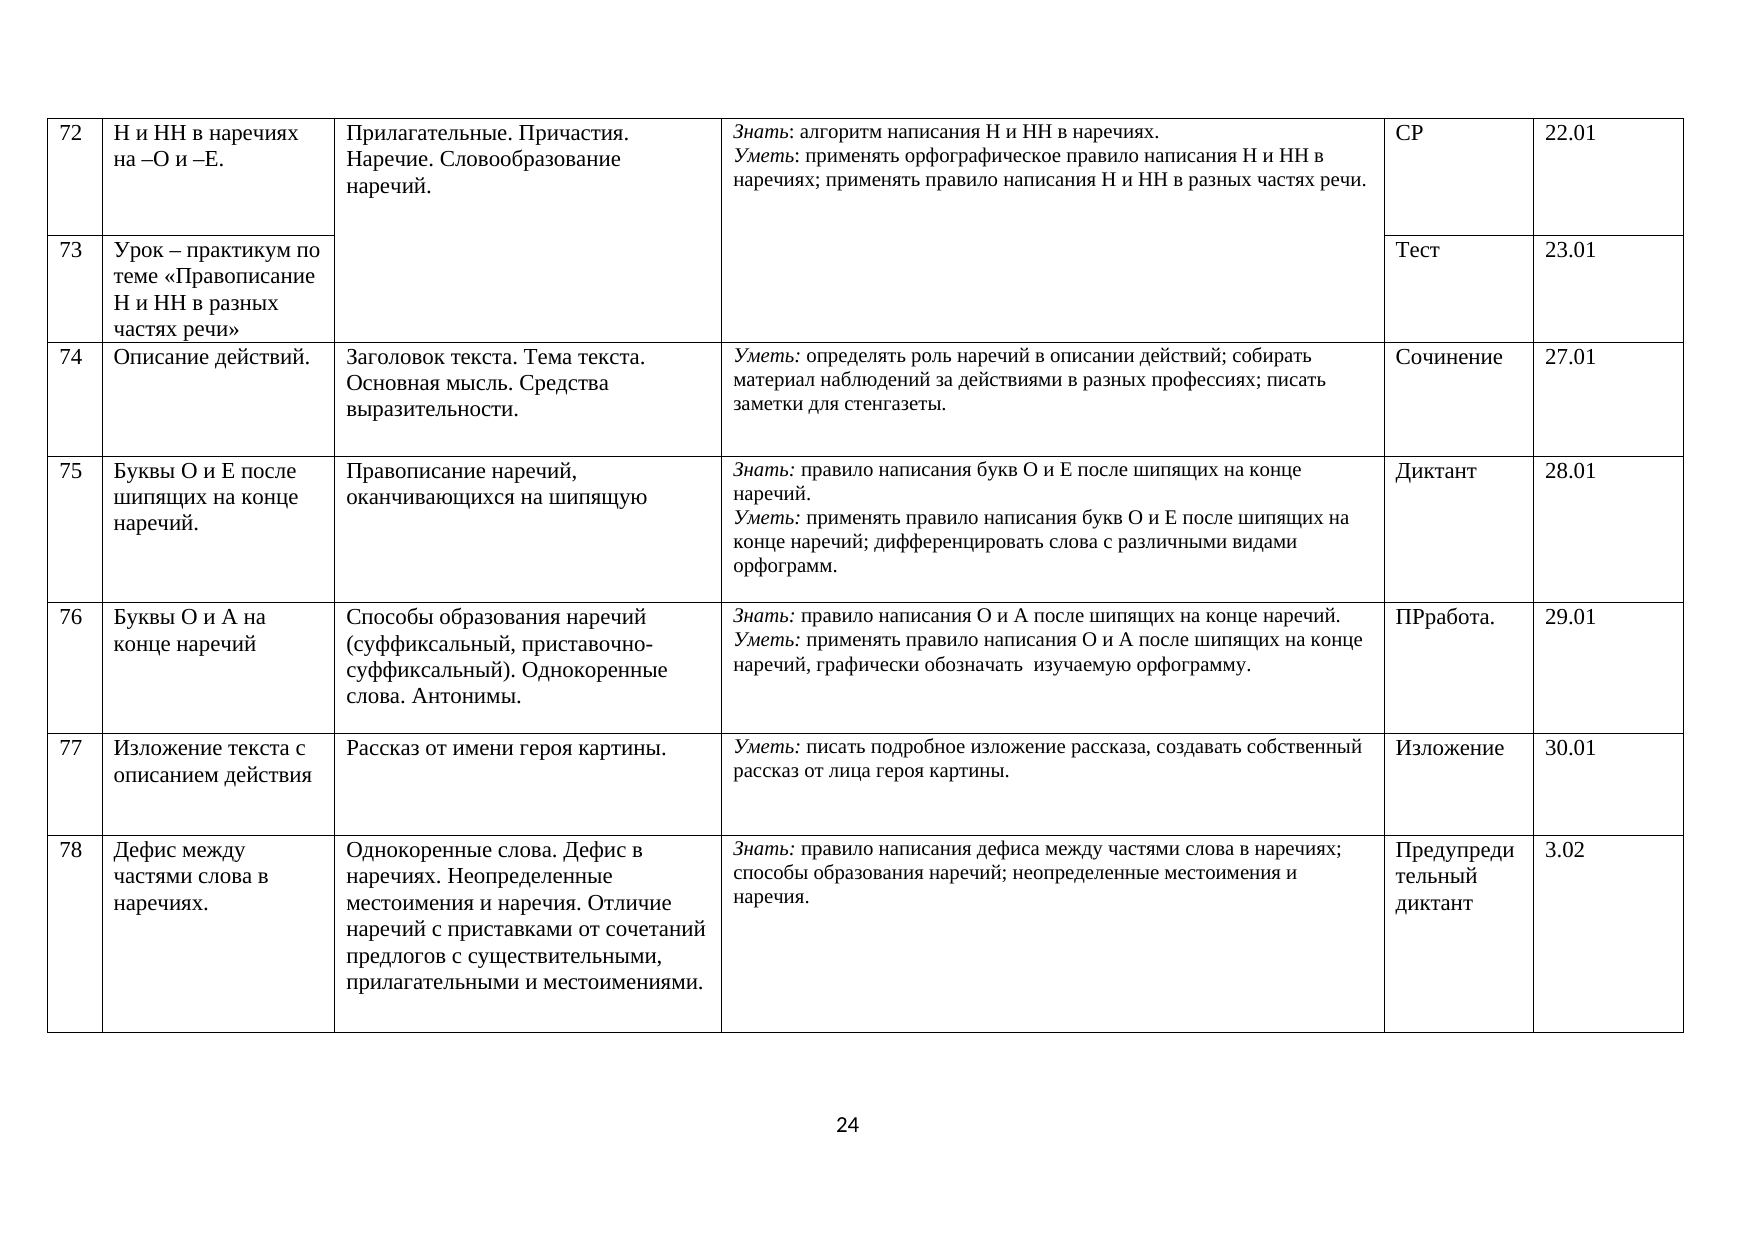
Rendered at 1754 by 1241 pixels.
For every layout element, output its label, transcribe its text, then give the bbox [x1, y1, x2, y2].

table_cell 72 [48, 119, 102, 235]
table_cell Диктант [1385, 457, 1533, 602]
table_cell Описание действий. [103, 343, 334, 456]
table_cell Изложение текста с описанием действия [103, 734, 334, 835]
table_cell Тест [1385, 236, 1533, 342]
table_cell Изложение [1385, 734, 1533, 835]
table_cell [103, 836, 334, 1032]
table_cell 23.01 [1534, 236, 1683, 342]
table_cell 77 [48, 734, 102, 835]
table_cell Прилагательные. Причастия. Наречие. Словообразование наречий. [335, 119, 721, 342]
table_cell Н и НН в наречиях на –О и –Е. [103, 119, 334, 235]
table_cell СР [1385, 119, 1533, 235]
table_cell Буквы О и А на конце наречий [103, 603, 334, 733]
table_cell Заголовок текста. Тема текста. Основная мысль. Средства выразительности. [335, 343, 721, 456]
table_cell ПРработа. [1385, 603, 1533, 733]
table_cell 75 [48, 457, 102, 602]
table_cell Сочинение [1385, 343, 1533, 456]
table_cell Знать: правило написания букв О и Е после шипящих на конце наречий. Уметь: применять правило написания букв О и Е после шипящих на конце наречий; дифференцировать слова с различными видами орфограмм. [722, 457, 1384, 602]
table_cell Знать: правило написания О и А после шипящих на конце наречий. Уметь: применять правило написания О и А после шипящих на конце наречий, графически обозначать изучаемую орфограмму. [722, 603, 1384, 733]
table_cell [722, 836, 1384, 1032]
table_cell Знать: алгоритм написания Н и НН в наречиях. Уметь: применять орфографическое правило написания Н и НН в наречиях; применять правило написания Н и НН в разных частях речи. [722, 119, 1384, 342]
table_cell Рассказ от имени героя картины. [335, 734, 721, 835]
table_cell Уметь: писать подробное изложение рассказа, создавать собственный рассказ от лица героя картины. [722, 734, 1384, 835]
table_cell Буквы О и Е после шипящих на конце наречий. [103, 457, 334, 602]
table_cell 3.02 [1534, 836, 1683, 1032]
table_cell 22.01 [1534, 119, 1683, 235]
table_cell Урок – практикум по теме «Правописание Н и НН в разных частях речи» [103, 236, 334, 342]
table_cell 27.01 [1534, 343, 1683, 456]
table_cell 74 [48, 343, 102, 456]
table_cell 76 [48, 603, 102, 733]
table_cell 29.01 [1534, 603, 1683, 733]
table_cell Уметь: определять роль наречий в описании действий; собирать материал наблюдений за действиями в разных профессиях; писать заметки для стенгазеты. [722, 343, 1384, 456]
table_cell 30.01 [1534, 734, 1683, 835]
table_cell 73 [48, 236, 102, 342]
table_cell Способы образования наречий (суффиксальный, приставочно-суффиксальный). Однокоренные слова. Антонимы. [335, 603, 721, 733]
table_cell Правописание наречий, оканчивающихся на шипящую [335, 457, 721, 602]
table_cell 78 [48, 836, 102, 1032]
table_cell Предупредительный диктант [1385, 836, 1533, 1032]
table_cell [335, 836, 721, 1032]
table_cell 28.01 [1534, 457, 1683, 602]
